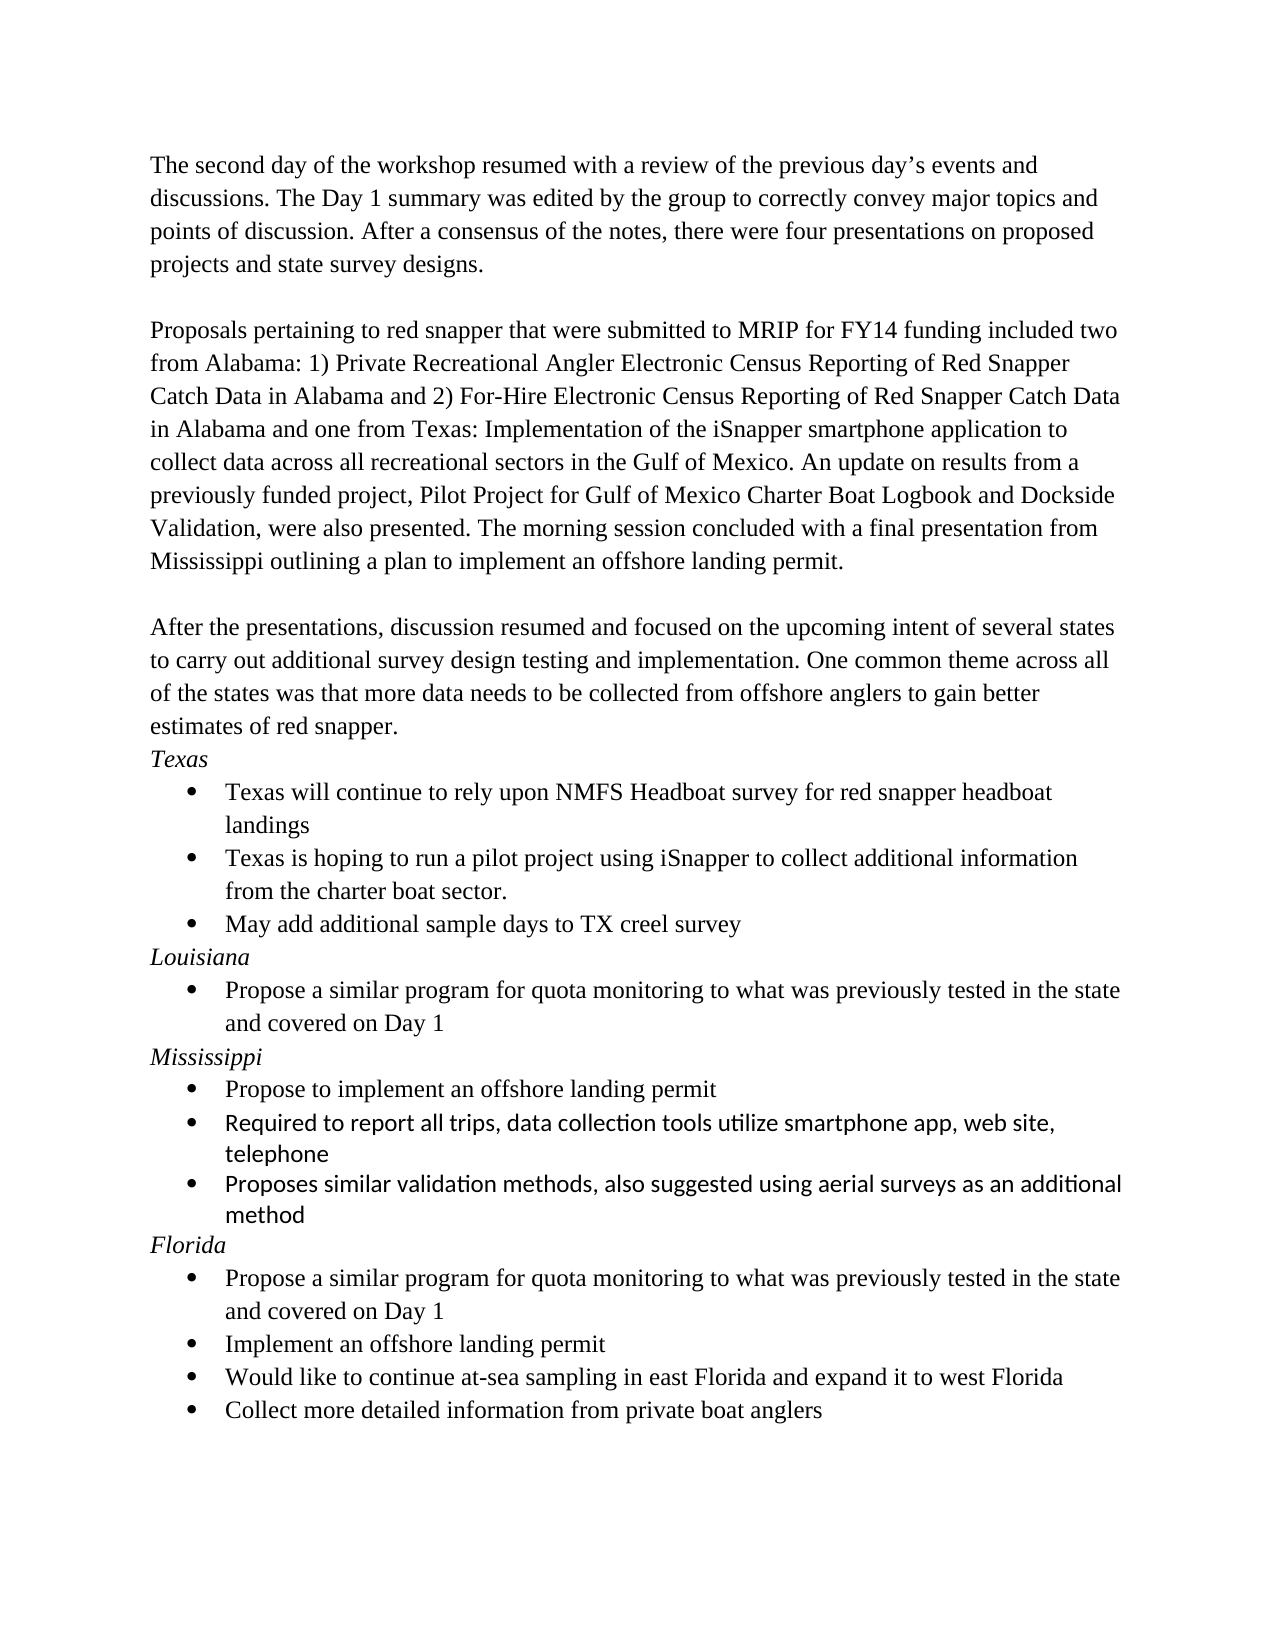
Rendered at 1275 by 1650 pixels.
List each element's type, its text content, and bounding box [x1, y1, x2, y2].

list Propose to implement an offshore landing permit [187, 1074, 1125, 1103]
list Texas is hoping to run a pilot project using iSnapper to collect additional information from the charter boat sector. [187, 843, 1125, 905]
list Proposes similar validation methods, also suggested using aerial surveys as an additional method [187, 1169, 1125, 1230]
text Texas [150, 744, 1125, 773]
list Propose a similar program for quota monitoring to what was previously tested in the state and covered on Day 1 [187, 976, 1125, 1037]
text After the presentations, discussion resumed and focused on the upcoming intent of several states to carry out additional survey design testing and implementation. One common theme across all of the states was that more data needs to be collected from offshore anglers to gain better estimates of red snapper. [150, 612, 1125, 740]
list Would like to continue at-sea sampling in east Florida and expand it to west Florida [187, 1362, 1125, 1391]
list Required to report all trips, data collection tools utilize smartphone app, web site, telephone [187, 1108, 1125, 1169]
list Collect more detailed information from private boat anglers [187, 1395, 1125, 1423]
text Mississippi [150, 1042, 1125, 1070]
list Propose a similar program for quota monitoring to what was previously tested in the state and covered on Day 1 [187, 1263, 1125, 1324]
text The second day of the workshop resumed with a review of the previous day’s events and discussions. The Day 1 summary was edited by the group to correctly convey major topics and points of discussion. After a consensus of the notes, there were four presentations on proposed projects and state survey designs. [150, 150, 1125, 278]
list Texas will continue to rely upon NMFS Headboat survey for red snapper headboat landings [187, 777, 1125, 839]
list Implement an offshore landing permit [187, 1329, 1125, 1357]
text Louisiana [150, 942, 1125, 971]
list May add additional sample days to TX creel survey [187, 909, 1125, 938]
text Proposals pertaining to red snapper that were submitted to MRIP for FY14 funding included two from Alabama: 1) Private Recreational Angler Electronic Census Reporting of Red Snapper Catch Data in Alabama and 2) For-Hire Electronic Census Reporting of Red Snapper Catch Data in Alabama and one from Texas: Implementation of the iSnapper smartphone application to collect data across all recreational sectors in the Gulf of Mexico. An update on results from a previously funded project, Pilot Project for Gulf of Mexico Charter Boat Logbook and Dockside Validation, were also presented. The morning session concluded with a final presentation from Mississippi outlining a plan to implement an offshore landing permit. [150, 315, 1125, 575]
text Florida [150, 1230, 1125, 1258]
